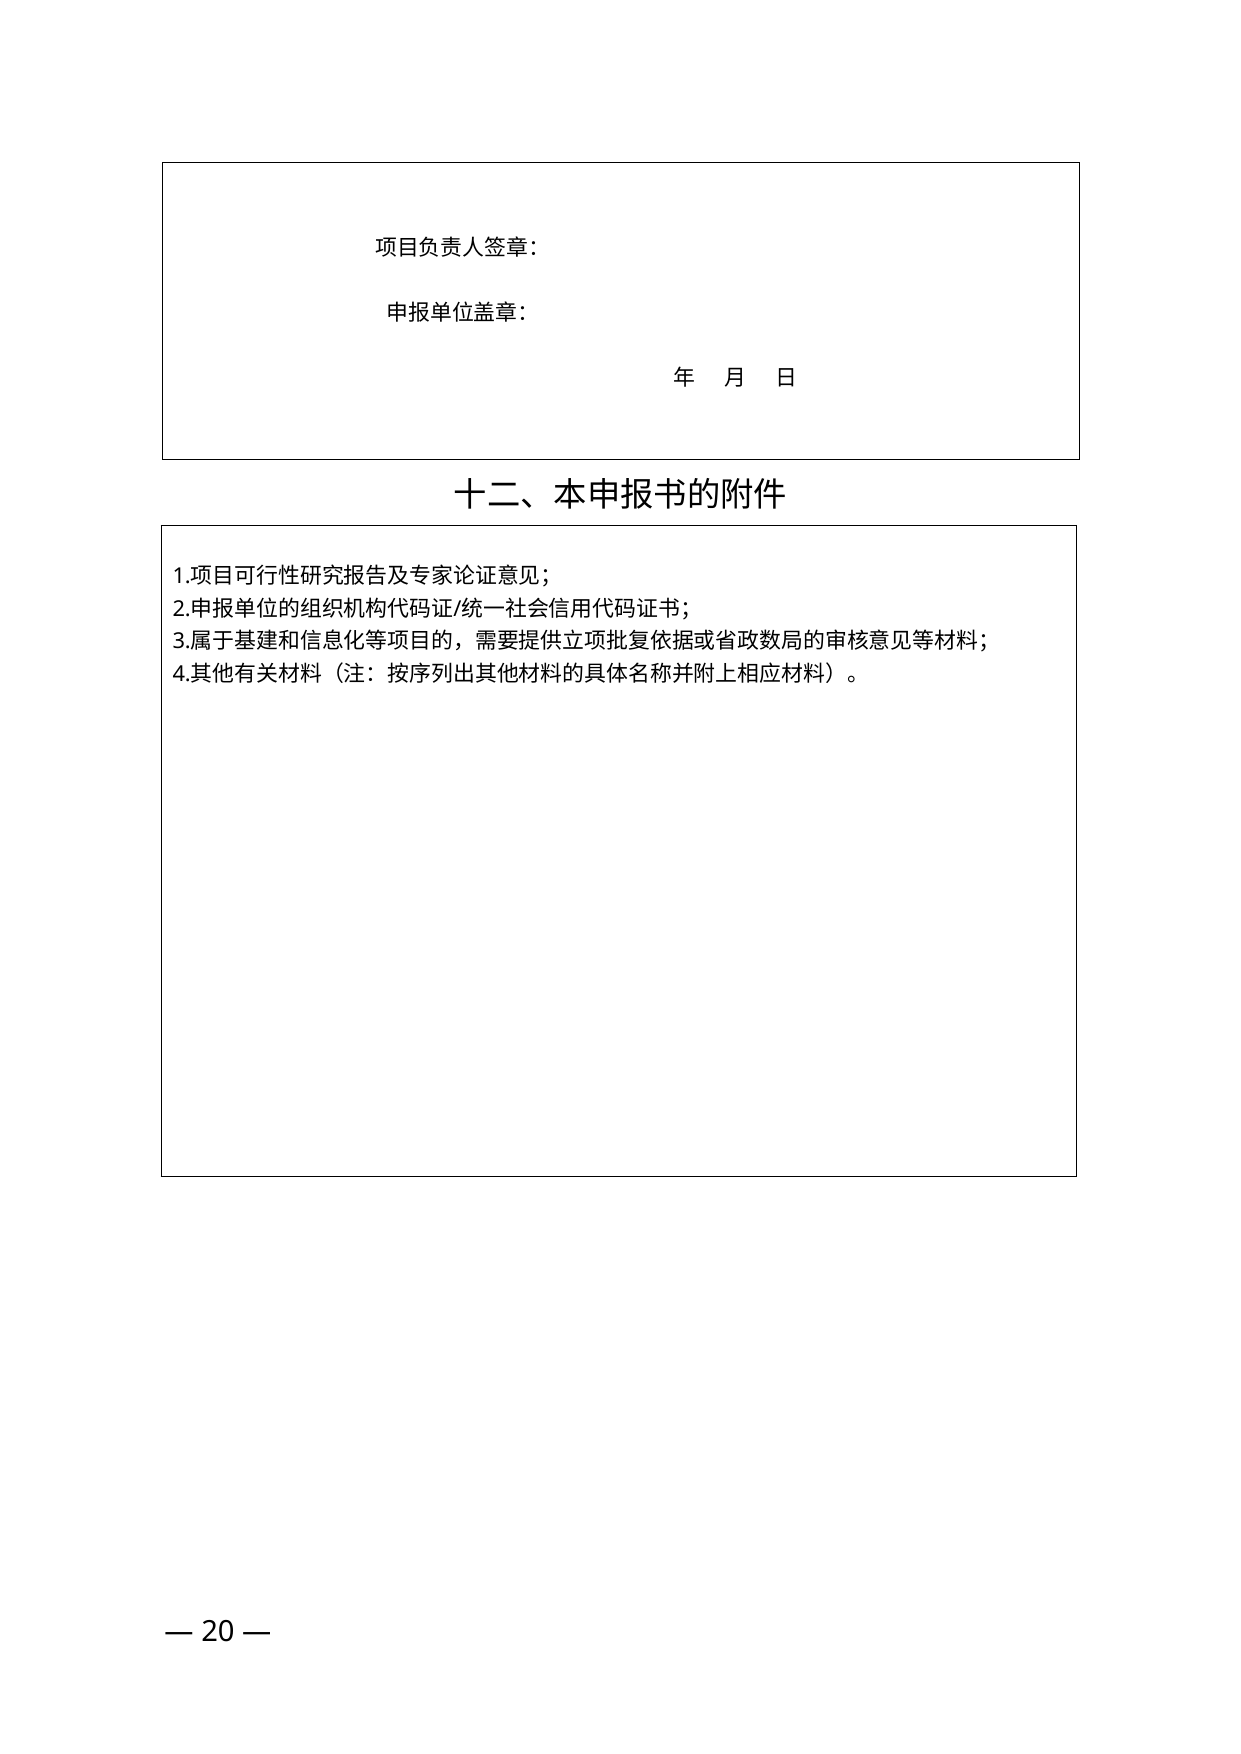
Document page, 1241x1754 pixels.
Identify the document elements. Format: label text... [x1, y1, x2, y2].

list 十二、本申报书的附件 [164, 460, 1076, 525]
table_header 项目可行性研究报告及专家论证意见； 申报单位的组织机构代码证/统一社会信用代码证书； 属于基建和信息化等项目的，需要提供立项批复依据或省政数局的审核意见等材料； 其他有关材料（注：按序列出其他材料的具体名称并附上相应材料）。 [162, 526, 1076, 1176]
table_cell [163, 163, 1079, 459]
